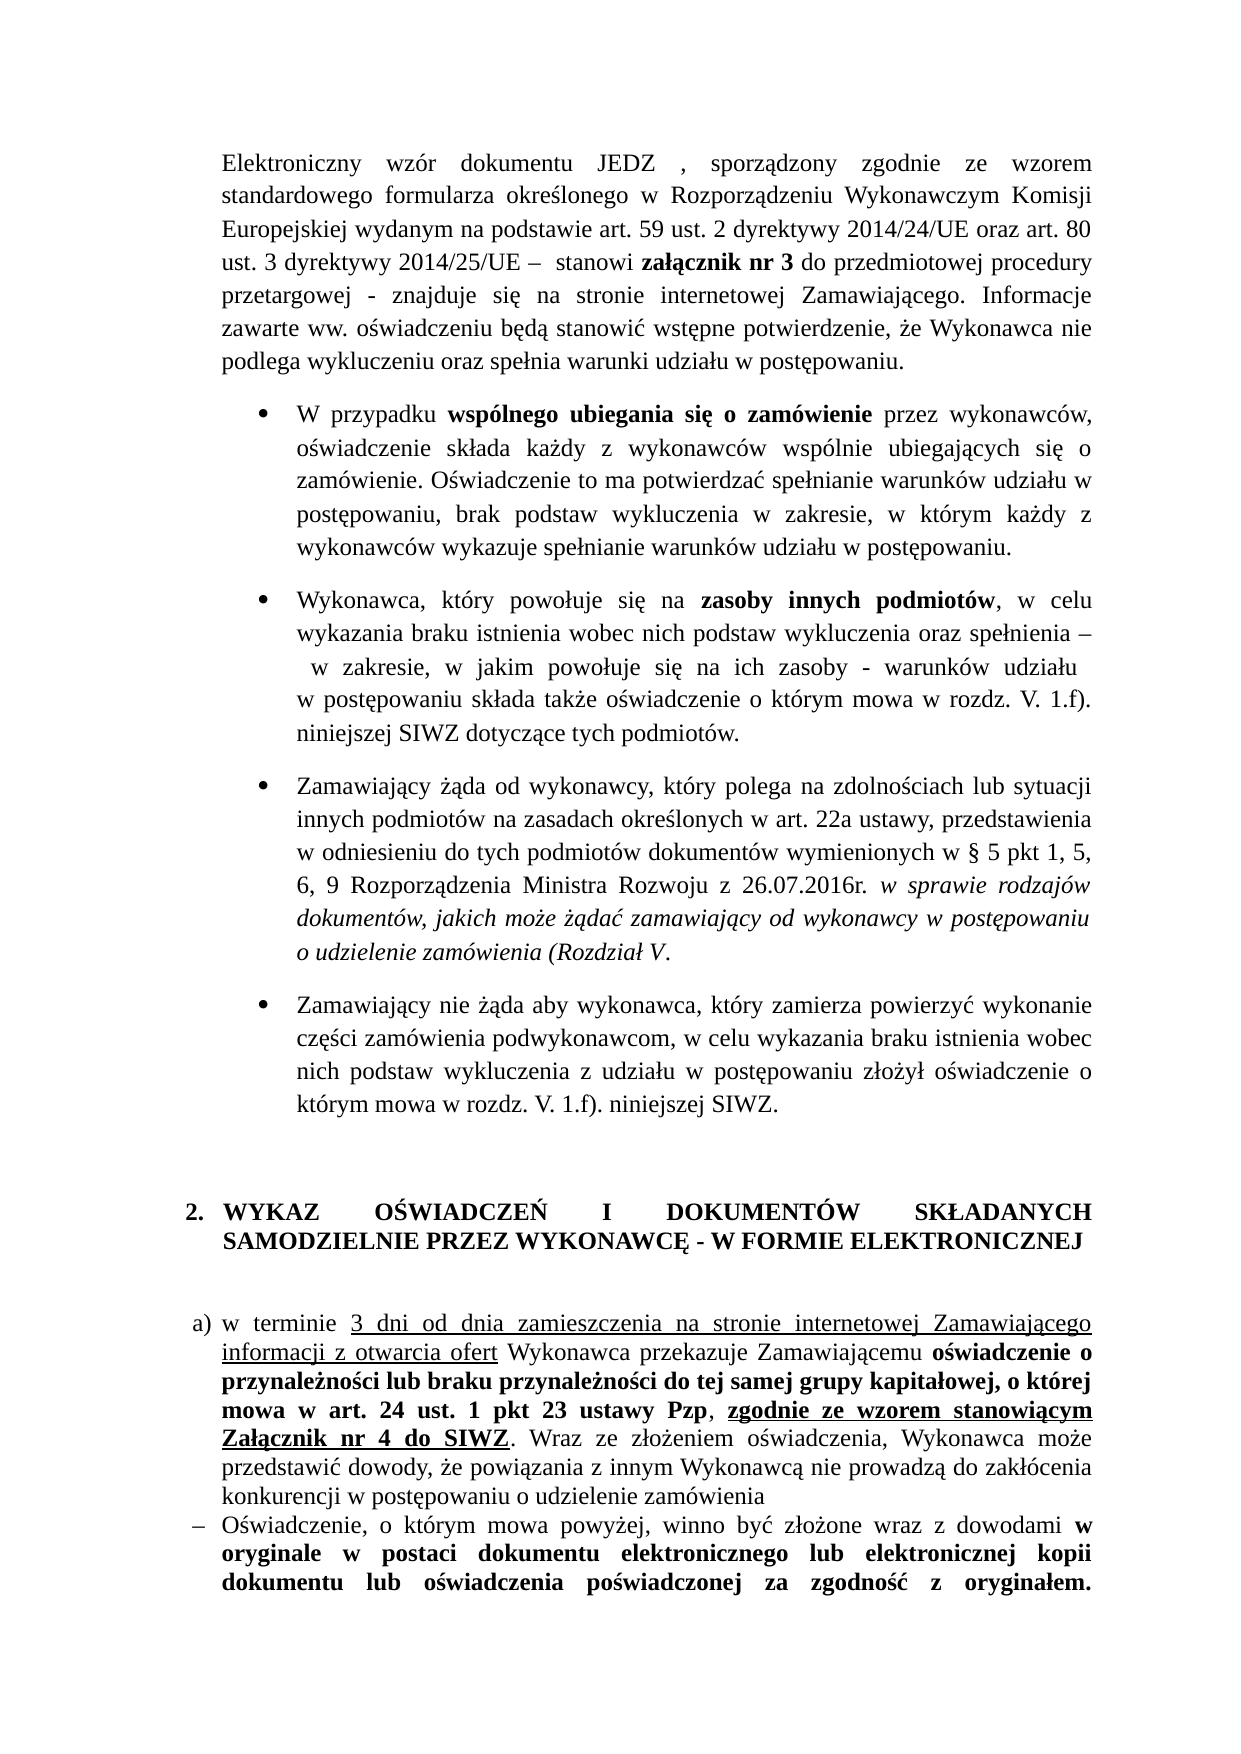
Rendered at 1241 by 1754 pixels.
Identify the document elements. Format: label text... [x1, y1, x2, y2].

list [192, 1510, 1093, 1596]
list w terminie 3 dni od dnia zamieszczenia na stronie internetowej Zamawiającego informacji z otwarcia ofert Wykonawca przekazuje Zamawiającemu oświadczenie o przynależności lub braku przynależności do tej samej grupy kapitałowej, o której mowa w art. 24 ust. 1 pkt 23 ustawy Pzp, zgodnie ze wzorem stanowiącym Załącznik nr 4 do SIWZ. Wraz ze złożeniem oświadczenia, Wykonawca może przedstawić dowody, że powiązania z innym Wykonawcą nie prowadzą do zakłócenia konkurencji w postępowaniu o udzielenie zamówienia [192, 1308, 1093, 1510]
list WYKAZ OŚWIADCZEŃ I DOKUMENTÓW SKŁADANYCH SAMODZIELNIE PRZEZ WYKONAWCĘ - W FORMIE ELEKTRONICZNEJ [185, 1197, 1093, 1255]
list Zamawiający żąda od wykonawcy, który polega na zdolnościach lub sytuacji innych podmiotów na zasadach określonych w art. 22a ustawy, przedstawienia w odniesieniu do tych podmiotów dokumentów wymienionych w § 5 pkt 1, 5, 6, 9 Rozporządzenia Ministra Rozwoju z 26.07.2016r. w sprawie rodzajów dokumentów, jakich może żądać zamawiający od wykonawcy w postępowaniu o udzielenie zamówienia (Rozdział V. [259, 771, 1093, 965]
list Zamawiający nie żąda aby wykonawca, który zamierza powierzyć wykonanie części zamówienia podwykonawcom, w celu wykazania braku istnienia wobec nich podstaw wykluczenia z udziału w postępowaniu złożył oświadczenie o którym mowa w rozdz. V. 1.f). niniejszej SIWZ. [259, 990, 1093, 1118]
list Wykonawca, który powołuje się na zasoby innych podmiotów, w celu wykazania braku istnienia wobec nich podstaw wykluczenia oraz spełnienia – w zakresie, w jakim powołuje się na ich zasoby - warunków udziału w postępowaniu składa także oświadczenie o którym mowa w rozdz. V. 1.f). niniejszej SIWZ dotyczące tych podmiotów. [259, 586, 1093, 746]
list W przypadku wspólnego ubiegania się o zamówienie przez wykonawców, oświadczenie składa każdy z wykonawców wspólnie ubiegających się o zamówienie. Oświadczenie to ma potwierdzać spełnianie warunków udziału w postępowaniu, brak podstaw wykluczenia w zakresie, w którym każdy z wykonawców wykazuje spełnianie warunków udziału w postępowaniu. [259, 399, 1093, 560]
text Elektroniczny wzór dokumentu JEDZ , sporządzony zgodnie ze wzorem standardowego formularza określonego w Rozporządzeniu Wykonawczym Komisji Europejskiej wydanym na podstawie art. 59 ust. 2 dyrektywy 2014/24/UE oraz art. 80 ust. 3 dyrektywy 2014/25/UE – stanowi załącznik nr 3 do przedmiotowej procedury przetargowej - znajduje się na stronie internetowej Zamawiającego. Informacje zawarte ww. oświadczeniu będą stanowić wstępne potwierdzenie, że Wykonawca nie podlega wykluczeniu oraz spełnia warunki udziału w postępowaniu. [221, 148, 1093, 374]
